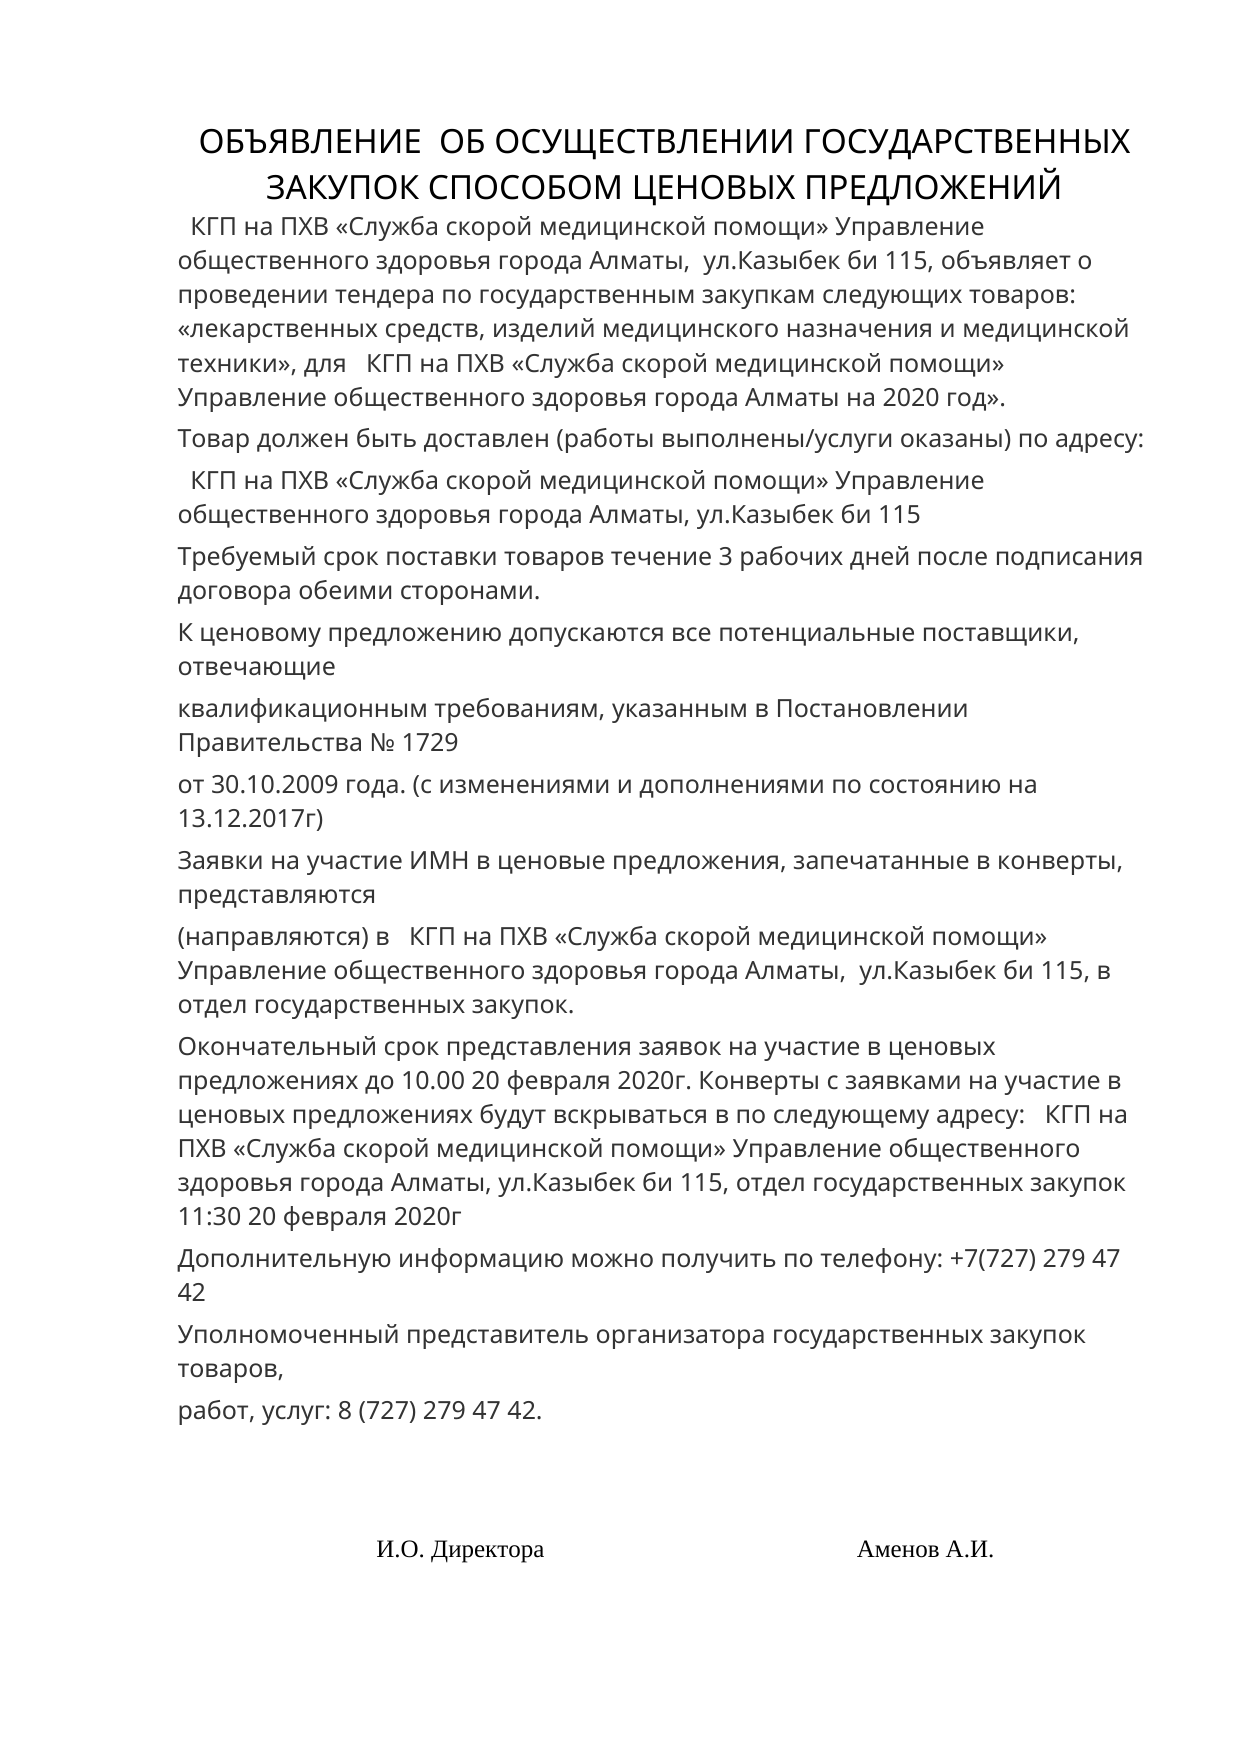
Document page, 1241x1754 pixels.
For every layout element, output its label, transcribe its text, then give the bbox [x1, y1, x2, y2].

text Товар должен быть доставлен (работы выполнены/услуги оказаны) по адресу: [177, 421, 1152, 455]
text Окончательный срок представления заявок на участие в ценовых предложениях до 10.00 20 февраля 2020г. Конверты с заявками на участие в ценовых предложениях будут вскрываться в по следующему адресу: КГП на ПХВ «Служба скорой медицинской помощи» Управление общественного здоровья города Алматы, ул.Казыбек би 115, отдел государственных закупок 11:30 20 февраля 2020г [177, 1029, 1152, 1233]
text Дополнительную информацию можно получить по телефону: +7(727) 279 47 42 [177, 1241, 1152, 1309]
text И.О. Директора Аменов А.И. [177, 1534, 1152, 1562]
text Заявки на участие ИМН в ценовые предложения, запечатанные в конверты, представляются [177, 843, 1152, 911]
text квалификационным требованиям, указанным в Постановлении Правительства № 1729 [177, 691, 1152, 759]
text К ценовому предложению допускаются все потенциальные поставщики, отвечающие [177, 615, 1152, 683]
text от 30.10.2009 года. (с изменениями и дополнениями по состоянию на 13.12.2017г) [177, 767, 1152, 835]
text КГП на ПХВ «Служба скорой медицинской помощи» Управление общественного здоровья города Алматы, ул.Казыбек би 115, объявляет о проведении тендера по государственным закупкам следующих товаров: «лекарственных средств, изделий медицинского назначения и медицинской техники», для КГП на ПХВ «Служба скорой медицинской помощи» Управление общественного здоровья города Алматы на 2020 год». [177, 209, 1152, 413]
text работ, услуг: 8 (727) 279 47 42. [177, 1393, 1152, 1427]
text (направляются) в КГП на ПХВ «Служба скорой медицинской помощи» Управление общественного здоровья города Алматы, ул.Казыбек би 115, в отдел государственных закупок. [177, 919, 1152, 1021]
subtitle ОБЪЯВЛЕНИЕ ОБ ОСУЩЕСТВЛЕНИИ ГОСУДАРСТВЕННЫХ ЗАКУПОК СПОСОБОМ ЦЕНОВЫХ ПРЕДЛОЖЕНИЙ [177, 118, 1152, 209]
text КГП на ПХВ «Служба скорой медицинской помощи» Управление общественного здоровья города Алматы, ул.Казыбек би 115 [177, 463, 1152, 531]
text Уполномоченный представитель организатора государственных закупок товаров, [177, 1317, 1152, 1385]
text Требуемый срок поставки товаров течение 3 рабочих дней после подписания договора обеими сторонами. [177, 539, 1152, 607]
